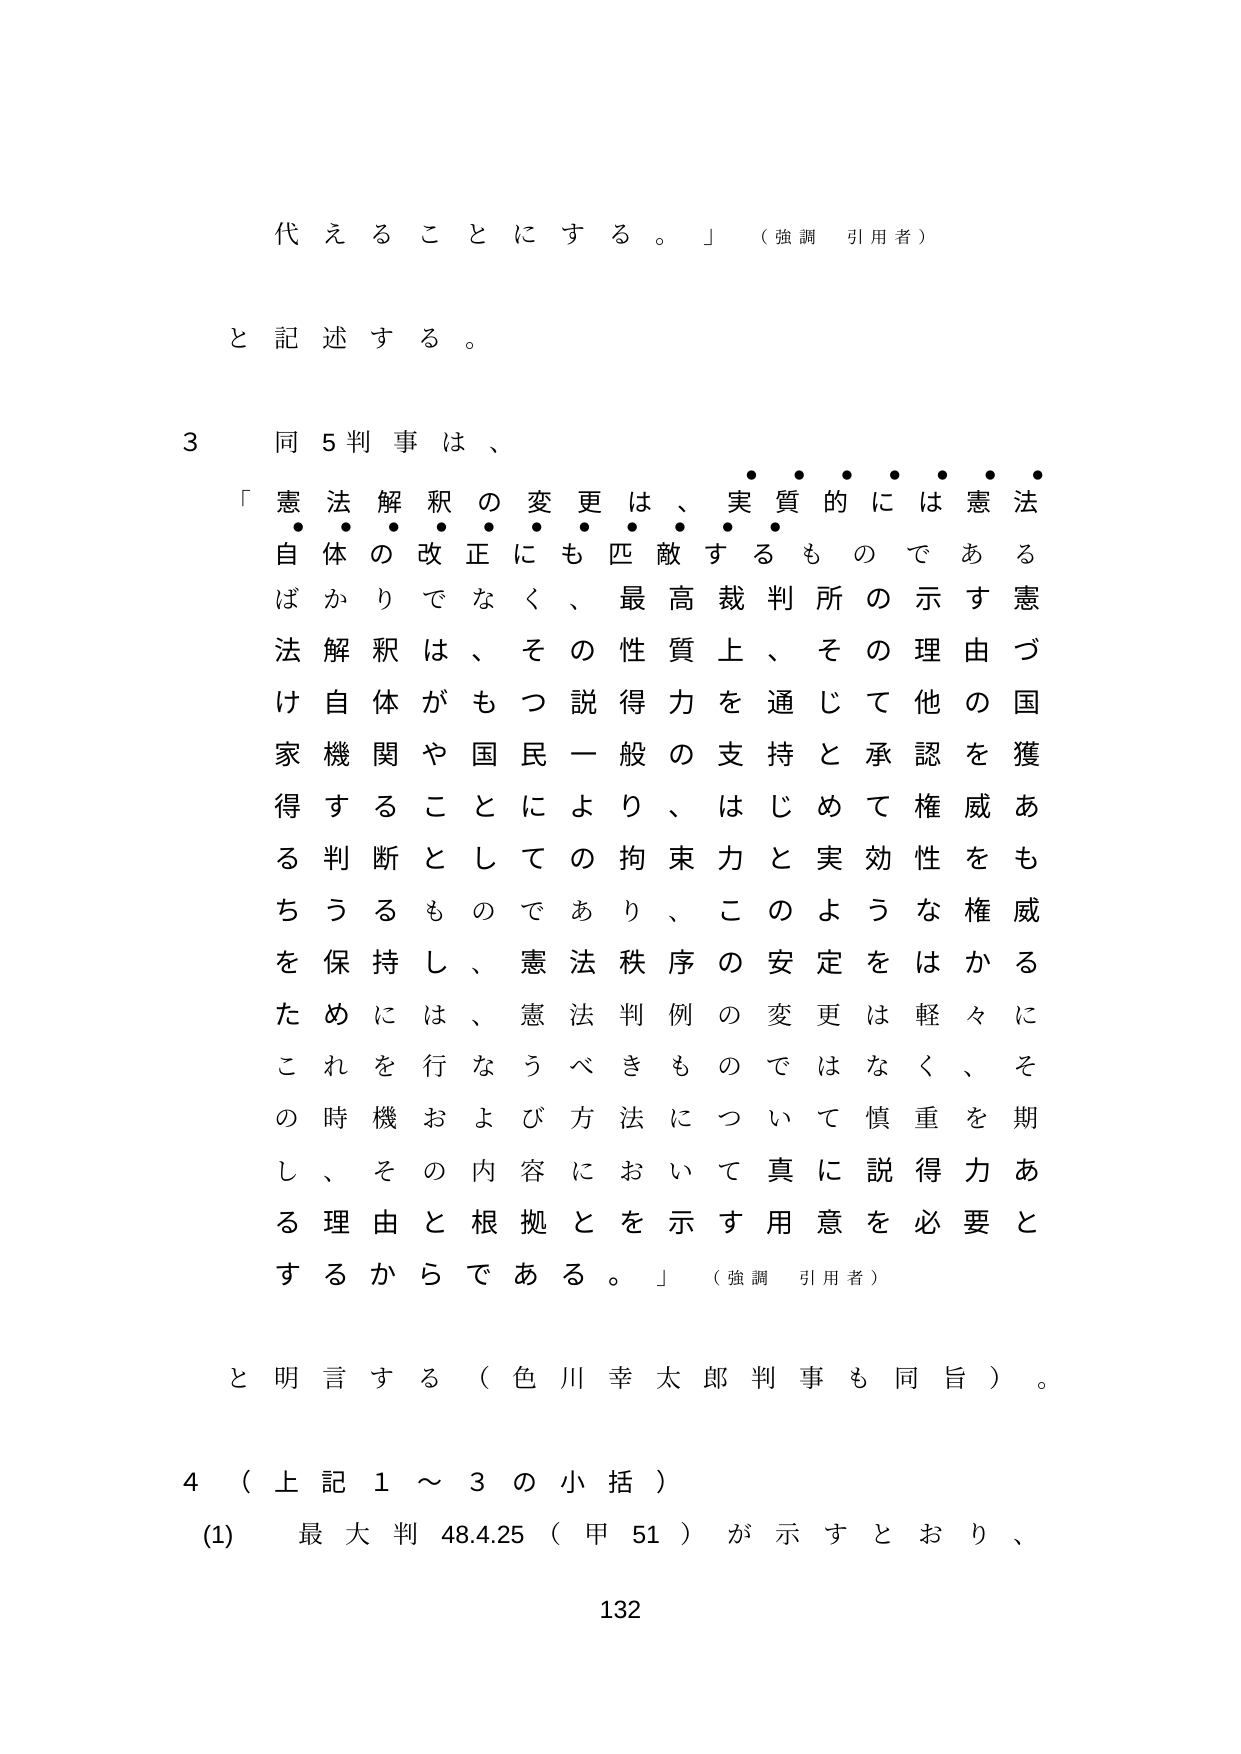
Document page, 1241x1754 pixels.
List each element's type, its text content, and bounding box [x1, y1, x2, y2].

text ３ 同5判事は、 [179, 415, 1061, 467]
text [194, 1506, 1061, 1558]
text と記述する。 [179, 311, 1061, 363]
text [208, 207, 1061, 259]
text と明言する（色川幸太郎判事も同旨）。 [179, 1350, 1061, 1402]
text ４（上記１～３の小括） [179, 1454, 1061, 1506]
text 「憲法解釈の変更は、ものであるばかりでなく、最高裁判所の示す憲法解釈は、その性質上、その理由づけ自体がもつ説得力を通じて他の国家機関や国民一般の支持と承認を獲得することにより、はじめて権威ある判断としての拘束力と実効性をもちうるものであり、このような権威を保持し、憲法秩序の安定をはかるためには、憲法判例の変更は軽々にこれを行なうべきものではなく、その時機および方法について慎重を期し、その内容において真に説得力ある理由と根拠とを示す用意を必要とするからである。」（強調 引用者） [223, 467, 1061, 1298]
